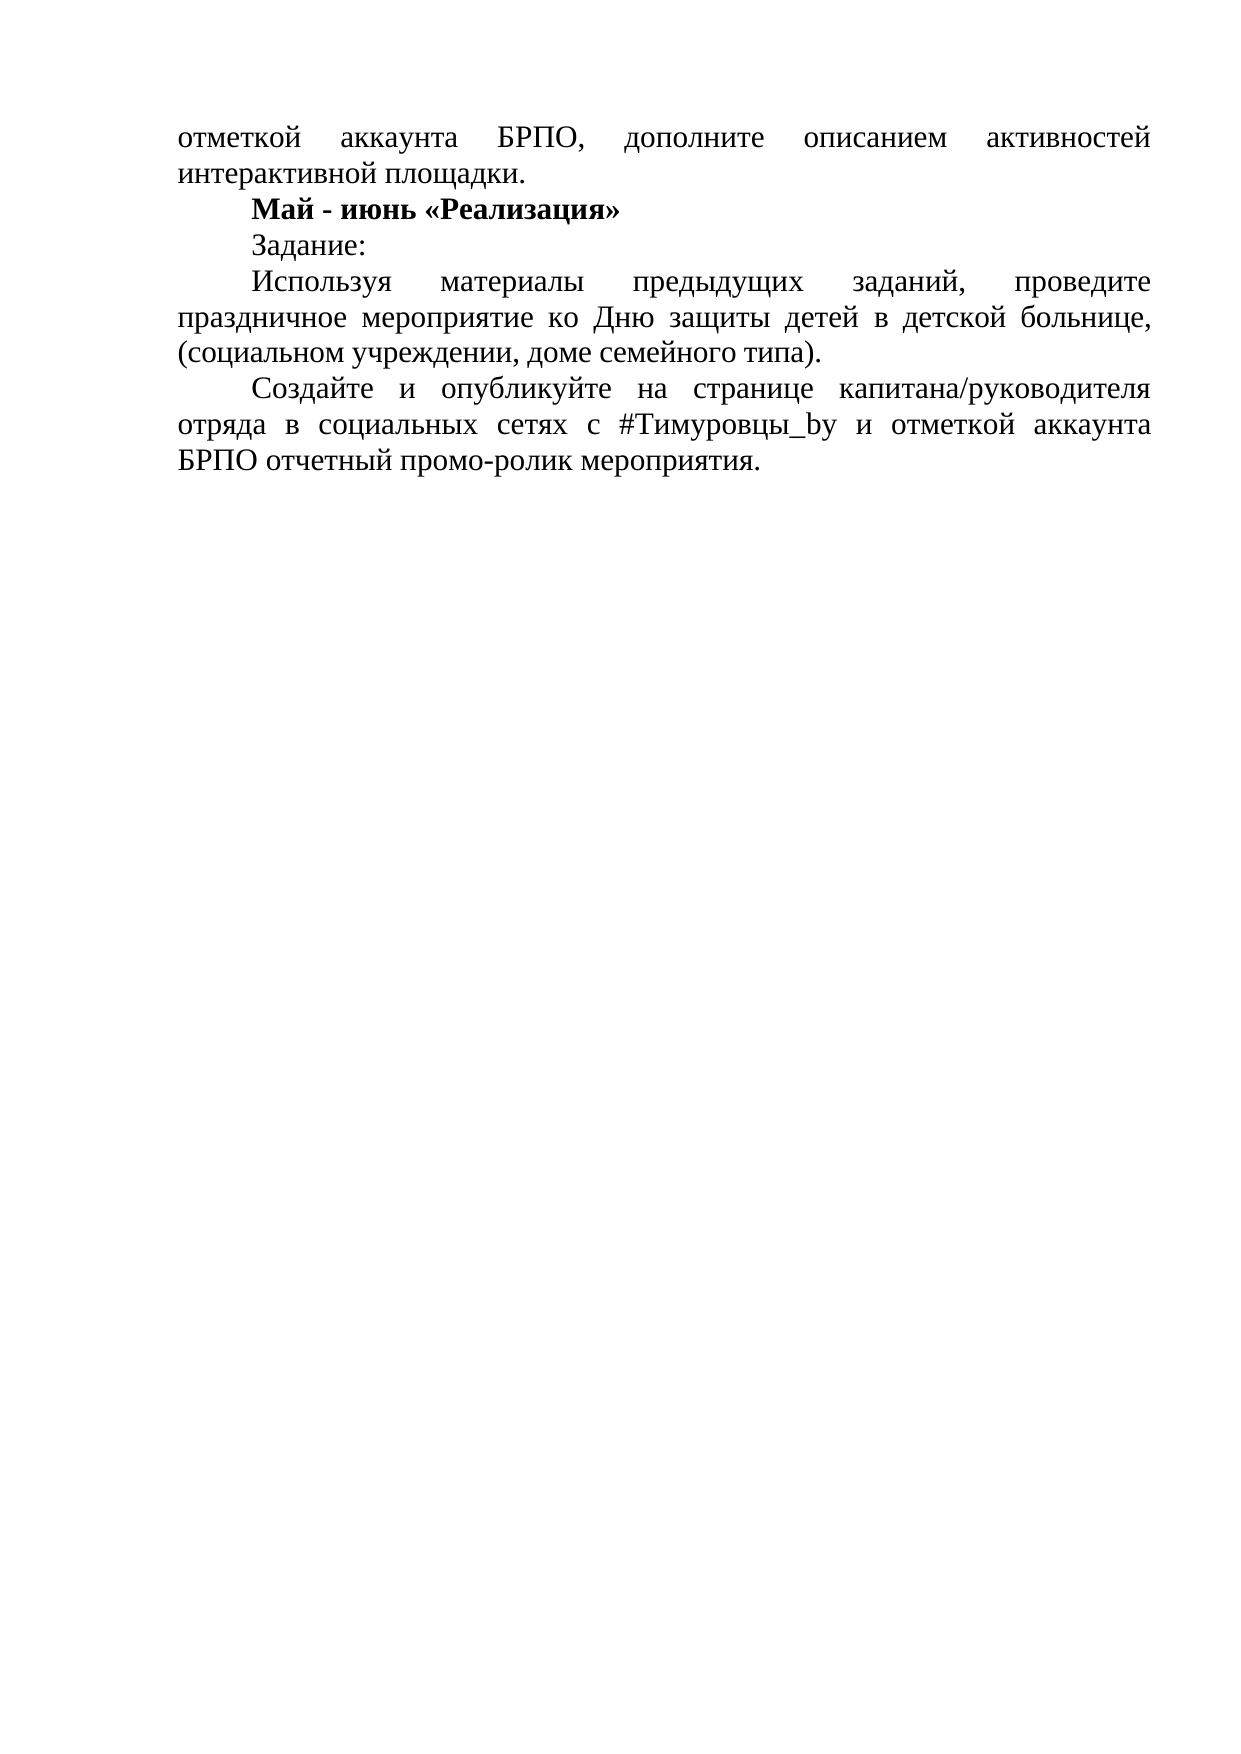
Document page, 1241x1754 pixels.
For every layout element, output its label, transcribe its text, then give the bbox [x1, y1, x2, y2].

text Май - июнь «Реализация» [177, 190, 1152, 226]
text Используя материалы предыдущих заданий, проведите праздничное мероприятие ко Дню защиты детей в детской больнице, (социальном учреждении, доме семейного типа). [177, 262, 1152, 370]
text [177, 118, 1152, 190]
text Задание: [177, 226, 1152, 262]
text Создайте и опубликуйте на странице капитана/руководителя отряда в социальных сетях с #Тимуровцы_by и отметкой аккаунта БРПО отчетный промо-ролик мероприятия. [177, 370, 1152, 477]
